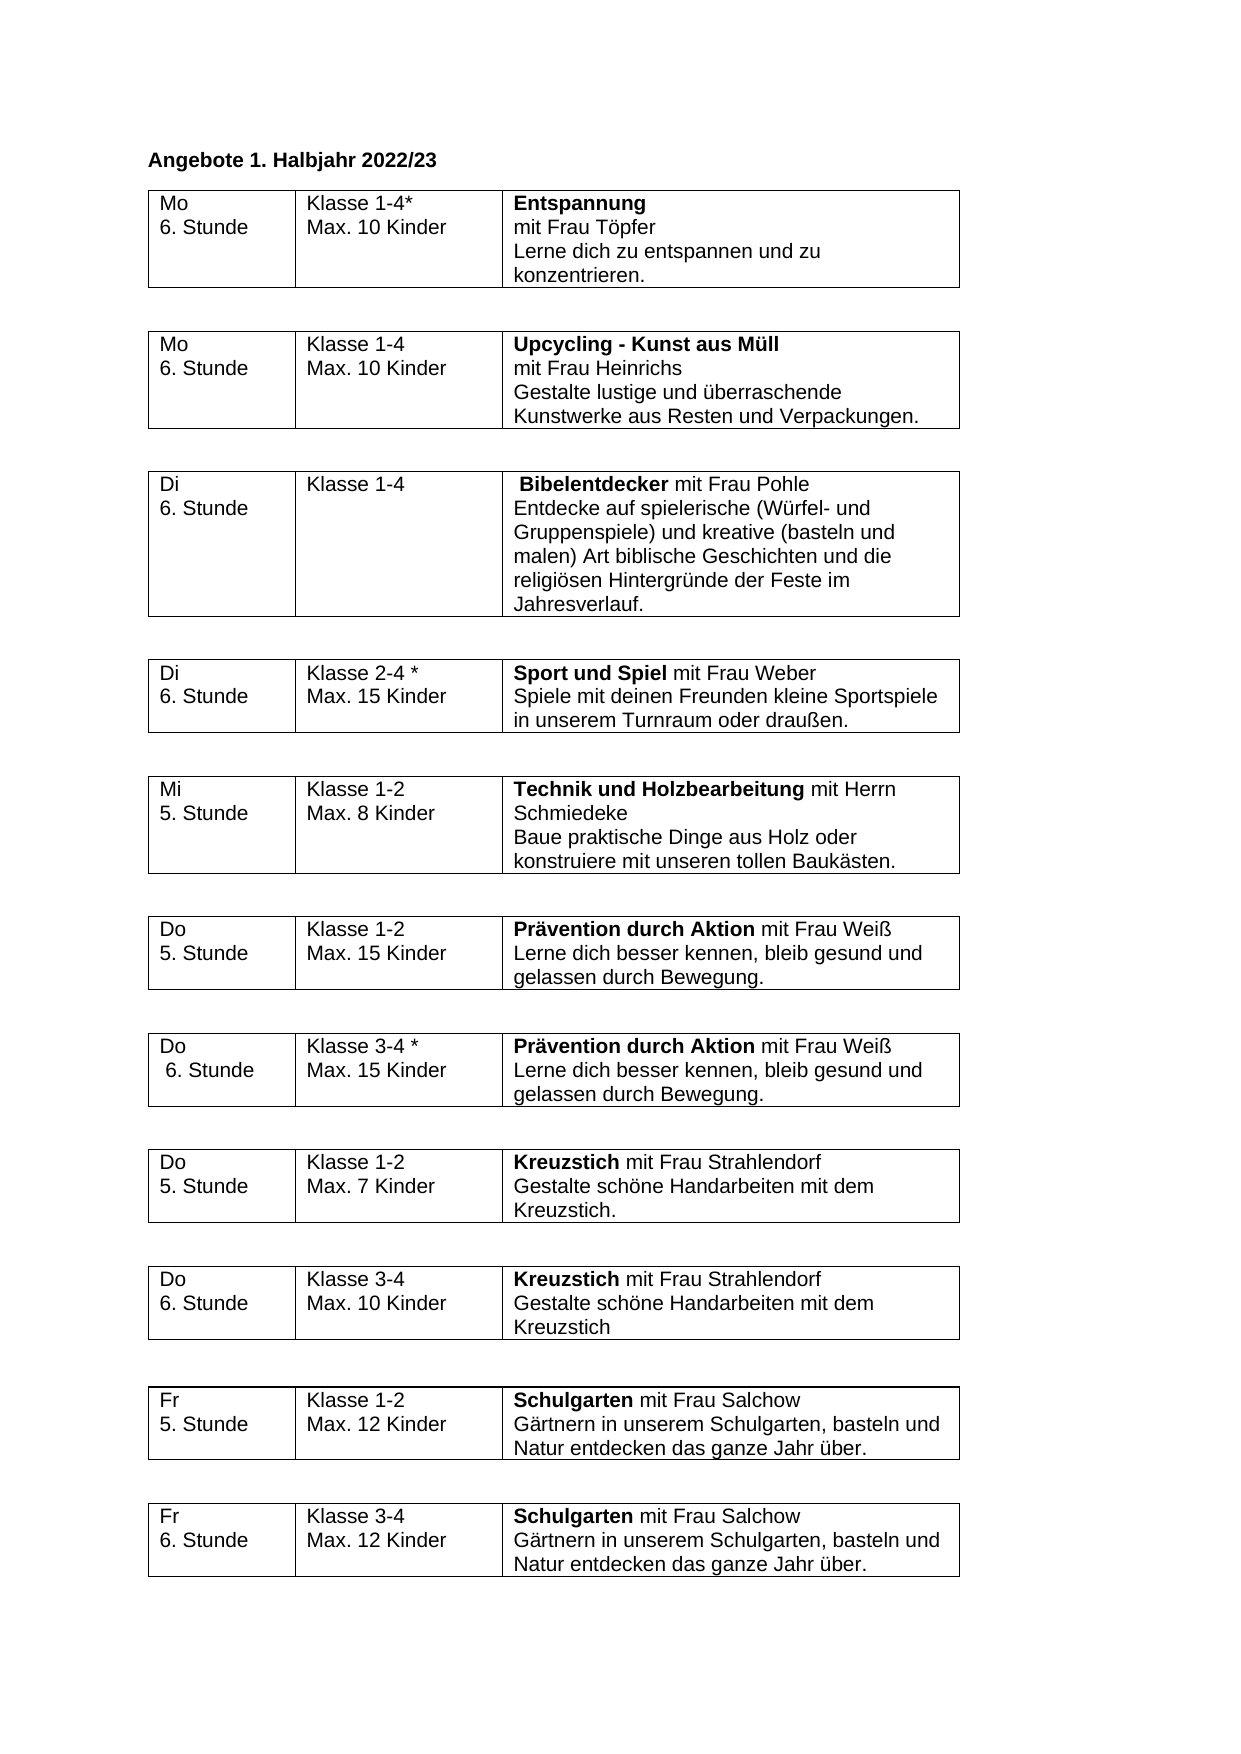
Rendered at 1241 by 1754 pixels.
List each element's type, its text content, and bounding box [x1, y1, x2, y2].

table_header Do 5. Stunde [149, 1150, 295, 1222]
table_header Schulgarten mit Frau Salchow Gärtnern in unserem Schulgarten, basteln und Natur entdecken das ganze Jahr über. [503, 1388, 959, 1459]
table_header Fr 5. Stunde [149, 1388, 295, 1459]
table_header Mo 6. Stunde [149, 332, 295, 427]
table_header Klasse 1-4* Max. 10 Kinder [296, 191, 502, 287]
text Angebote 1. Halbjahr 2022/23 [148, 148, 1093, 172]
table_header Klasse 1-4 [296, 472, 502, 616]
table_header Kreuzstich mit Frau Strahlendorf Gestalte schöne Handarbeiten mit dem Kreuzstich [503, 1267, 959, 1338]
table_header Prävention durch Aktion mit Frau Weiß Lerne dich besser kennen, bleib gesund und gelassen durch Bewegung. [503, 917, 959, 989]
table_header Klasse 3-4 * Max. 15 Kinder [296, 1034, 502, 1106]
table_header Do 6. Stunde [149, 1267, 295, 1338]
table_header Fr 6. Stunde [149, 1504, 295, 1576]
table_header Di 6. Stunde [149, 660, 295, 732]
table_header Mi 5. Stunde [149, 777, 295, 873]
table_header Do 5. Stunde [149, 917, 295, 989]
table_header Klasse 1-2 Max. 7 Kinder [296, 1150, 502, 1222]
table_header Klasse 3-4 Max. 12 Kinder [296, 1504, 502, 1576]
table_header Klasse 1-4 Max. 10 Kinder [296, 332, 502, 427]
table_header Entspannung mit Frau Töpfer Lerne dich zu entspannen und zu konzentrieren. [503, 191, 959, 287]
table_header Klasse 3-4 Max. 10 Kinder [296, 1267, 502, 1338]
table_header Di 6. Stunde [149, 472, 295, 616]
table_header Klasse 1-2 Max. 12 Kinder [296, 1388, 502, 1459]
table_header Kreuzstich mit Frau Strahlendorf Gestalte schöne Handarbeiten mit dem Kreuzstich. [503, 1150, 959, 1222]
table_header Technik und Holzbearbeitung mit Herrn Schmiedeke Baue praktische Dinge aus Holz oder konstruiere mit unseren tollen Baukästen. [503, 777, 959, 873]
table_header Bibelentdecker mit Frau Pohle Entdecke auf spielerische (Würfel- und Gruppenspiele) und kreative (basteln und malen) Art biblische Geschichten und die religiösen Hintergründe der Feste im Jahresverlauf. [503, 472, 959, 616]
table_header Upcycling - Kunst aus Müll mit Frau Heinrichs Gestalte lustige und überraschende Kunstwerke aus Resten und Verpackungen. [503, 332, 959, 427]
table_header Klasse 1-2 Max. 15 Kinder [296, 917, 502, 989]
table_header Schulgarten mit Frau Salchow Gärtnern in unserem Schulgarten, basteln und Natur entdecken das ganze Jahr über. [503, 1504, 959, 1576]
table_header Sport und Spiel mit Frau Weber Spiele mit deinen Freunden kleine Sportspiele in unserem Turnraum oder draußen. [503, 660, 959, 732]
table_header Do 6. Stunde [149, 1034, 295, 1106]
table_header Klasse 1-2 Max. 8 Kinder [296, 777, 502, 873]
table_header Prävention durch Aktion mit Frau Weiß Lerne dich besser kennen, bleib gesund und gelassen durch Bewegung. [503, 1034, 959, 1106]
table_header Klasse 2-4 * Max. 15 Kinder [296, 660, 502, 732]
table_header Mo 6. Stunde [149, 191, 295, 287]
